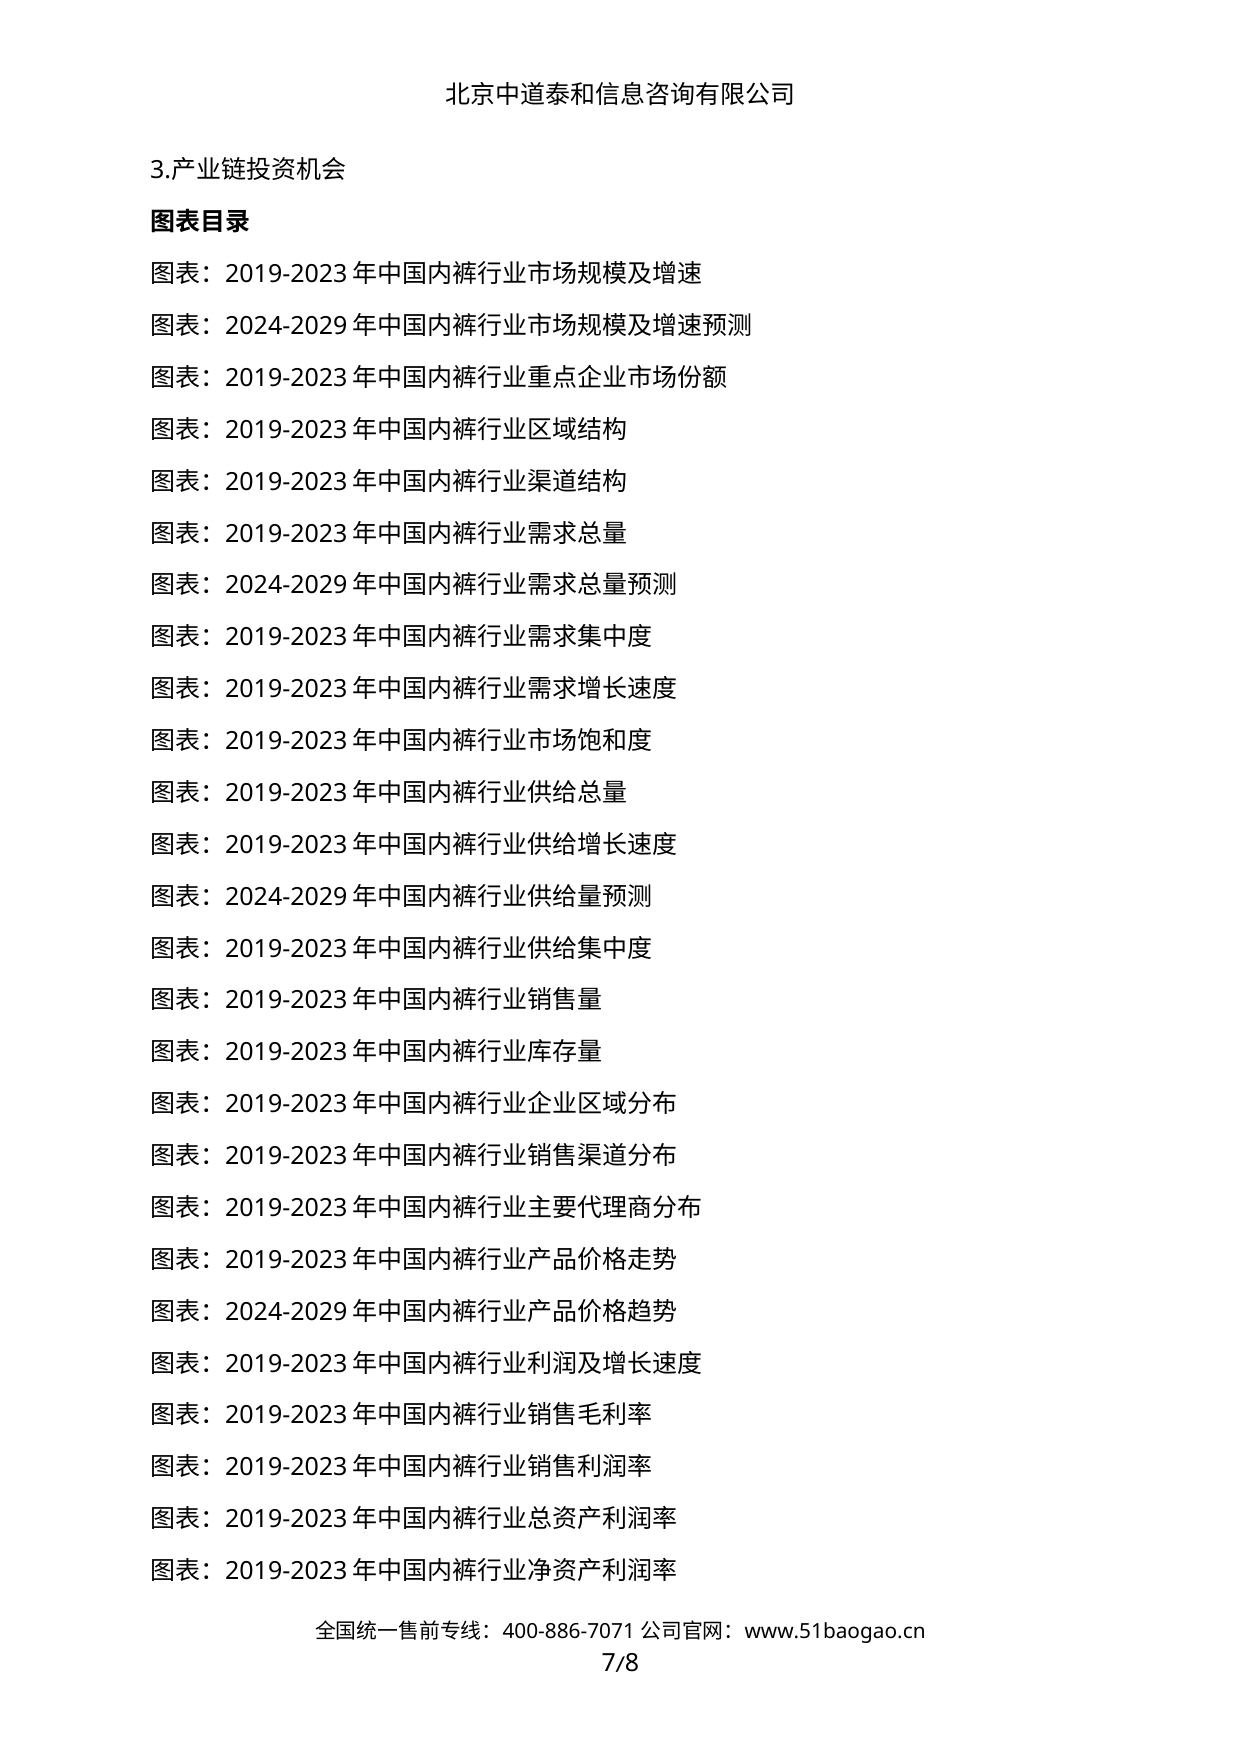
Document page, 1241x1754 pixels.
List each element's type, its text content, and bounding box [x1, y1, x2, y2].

text 图表：2019-2023年中国内裤行业销售量 [150, 980, 1090, 1016]
text 图表：2019-2023年中国内裤行业净资产利润率 [150, 1551, 1090, 1587]
text 图表：2019-2023年中国内裤行业企业区域分布 [150, 1084, 1090, 1120]
text 图表：2019-2023年中国内裤行业需求增长速度 [150, 669, 1090, 705]
text 图表：2019-2023年中国内裤行业产品价格走势 [150, 1239, 1090, 1276]
text 图表：2019-2023年中国内裤行业区域结构 [150, 409, 1090, 446]
text 图表：2019-2023年中国内裤行业总资产利润率 [150, 1499, 1090, 1535]
text 图表：2019-2023年中国内裤行业销售渠道分布 [150, 1136, 1090, 1172]
text 图表：2019-2023年中国内裤行业供给总量 [150, 772, 1090, 809]
text 图表：2019-2023年中国内裤行业渠道结构 [150, 461, 1090, 497]
text 图表：2019-2023年中国内裤行业重点企业市场份额 [150, 357, 1090, 394]
text 图表：2024-2029年中国内裤行业产品价格趋势 [150, 1291, 1090, 1327]
text 图表：2024-2029年中国内裤行业供给量预测 [150, 876, 1090, 912]
text 图表：2019-2023年中国内裤行业市场饱和度 [150, 721, 1090, 757]
text 图表：2019-2023年中国内裤行业库存量 [150, 1032, 1090, 1068]
text 图表：2019-2023年中国内裤行业市场规模及增速 [150, 254, 1090, 290]
text 图表：2019-2023年中国内裤行业销售利润率 [150, 1447, 1090, 1483]
text 图表：2019-2023年中国内裤行业需求总量 [150, 513, 1090, 549]
text 图表：2019-2023年中国内裤行业供给增长速度 [150, 824, 1090, 861]
text 图表：2019-2023年中国内裤行业需求集中度 [150, 617, 1090, 653]
text 图表：2019-2023年中国内裤行业供给集中度 [150, 928, 1090, 964]
text 图表目录 [150, 202, 1090, 238]
text 图表：2019-2023年中国内裤行业销售毛利率 [150, 1395, 1090, 1431]
text 图表：2019-2023年中国内裤行业利润及增长速度 [150, 1343, 1090, 1379]
text 图表：2019-2023年中国内裤行业主要代理商分布 [150, 1187, 1090, 1224]
text 图表：2024-2029年中国内裤行业需求总量预测 [150, 565, 1090, 601]
text 3.产业链投资机会 [150, 150, 1090, 186]
text 图表：2024-2029年中国内裤行业市场规模及增速预测 [150, 306, 1090, 342]
